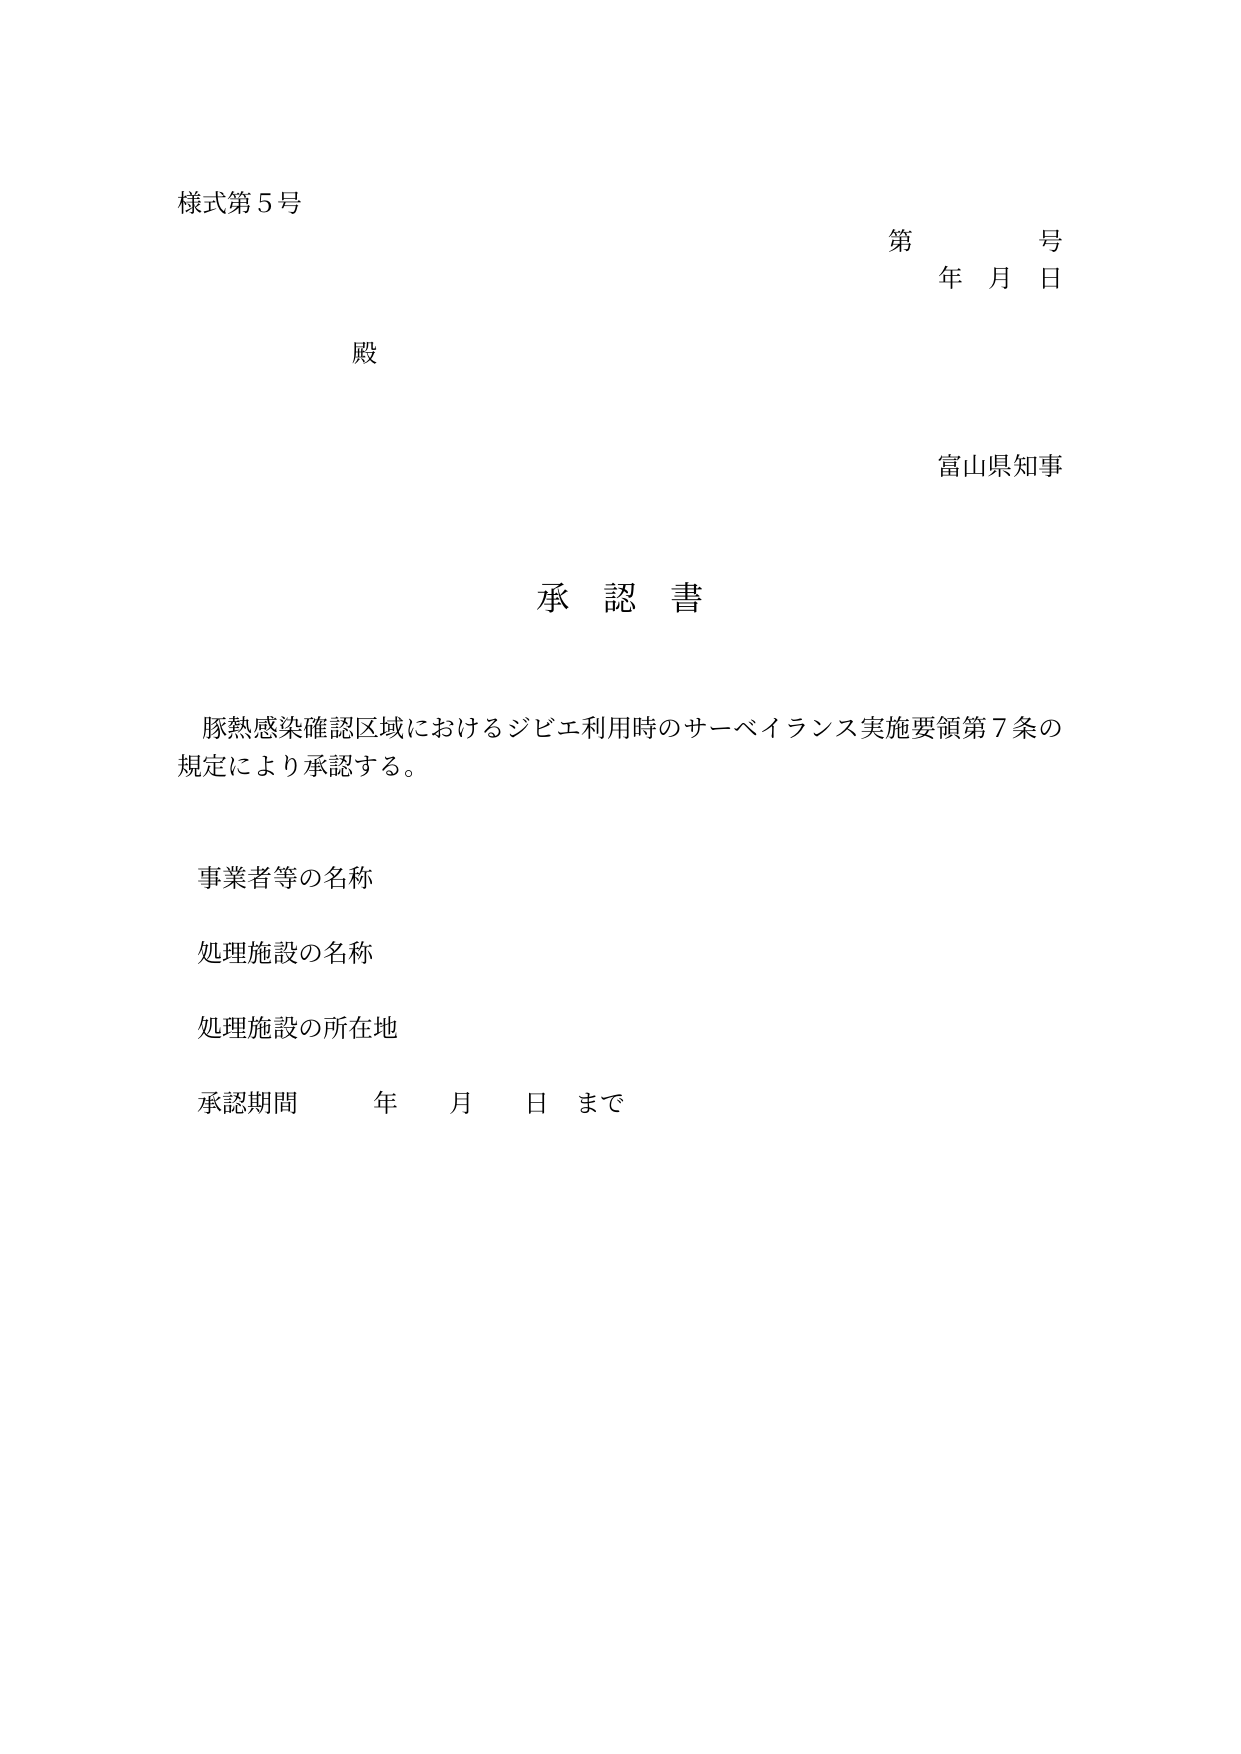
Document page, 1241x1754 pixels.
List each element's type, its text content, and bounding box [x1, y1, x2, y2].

text 処理施設の所在地 [177, 1008, 1063, 1046]
text 処理施設の名称 [177, 933, 1063, 971]
text 殿 [177, 333, 1063, 371]
text 承 認 書 [177, 558, 1063, 633]
text 豚熱感染確認区域におけるジビエ利用時のサーベイランス実施要領第７条の規定により承認する。 [177, 708, 1063, 783]
text 事業者等の名称 [177, 858, 1063, 896]
text 第 号 [177, 221, 1063, 258]
text 富山県知事 [177, 446, 1063, 483]
text 様式第５号 [177, 183, 1063, 221]
text 年 月 日 [177, 258, 1063, 296]
text 承認期間 年 月 日 まで [177, 1083, 1063, 1121]
